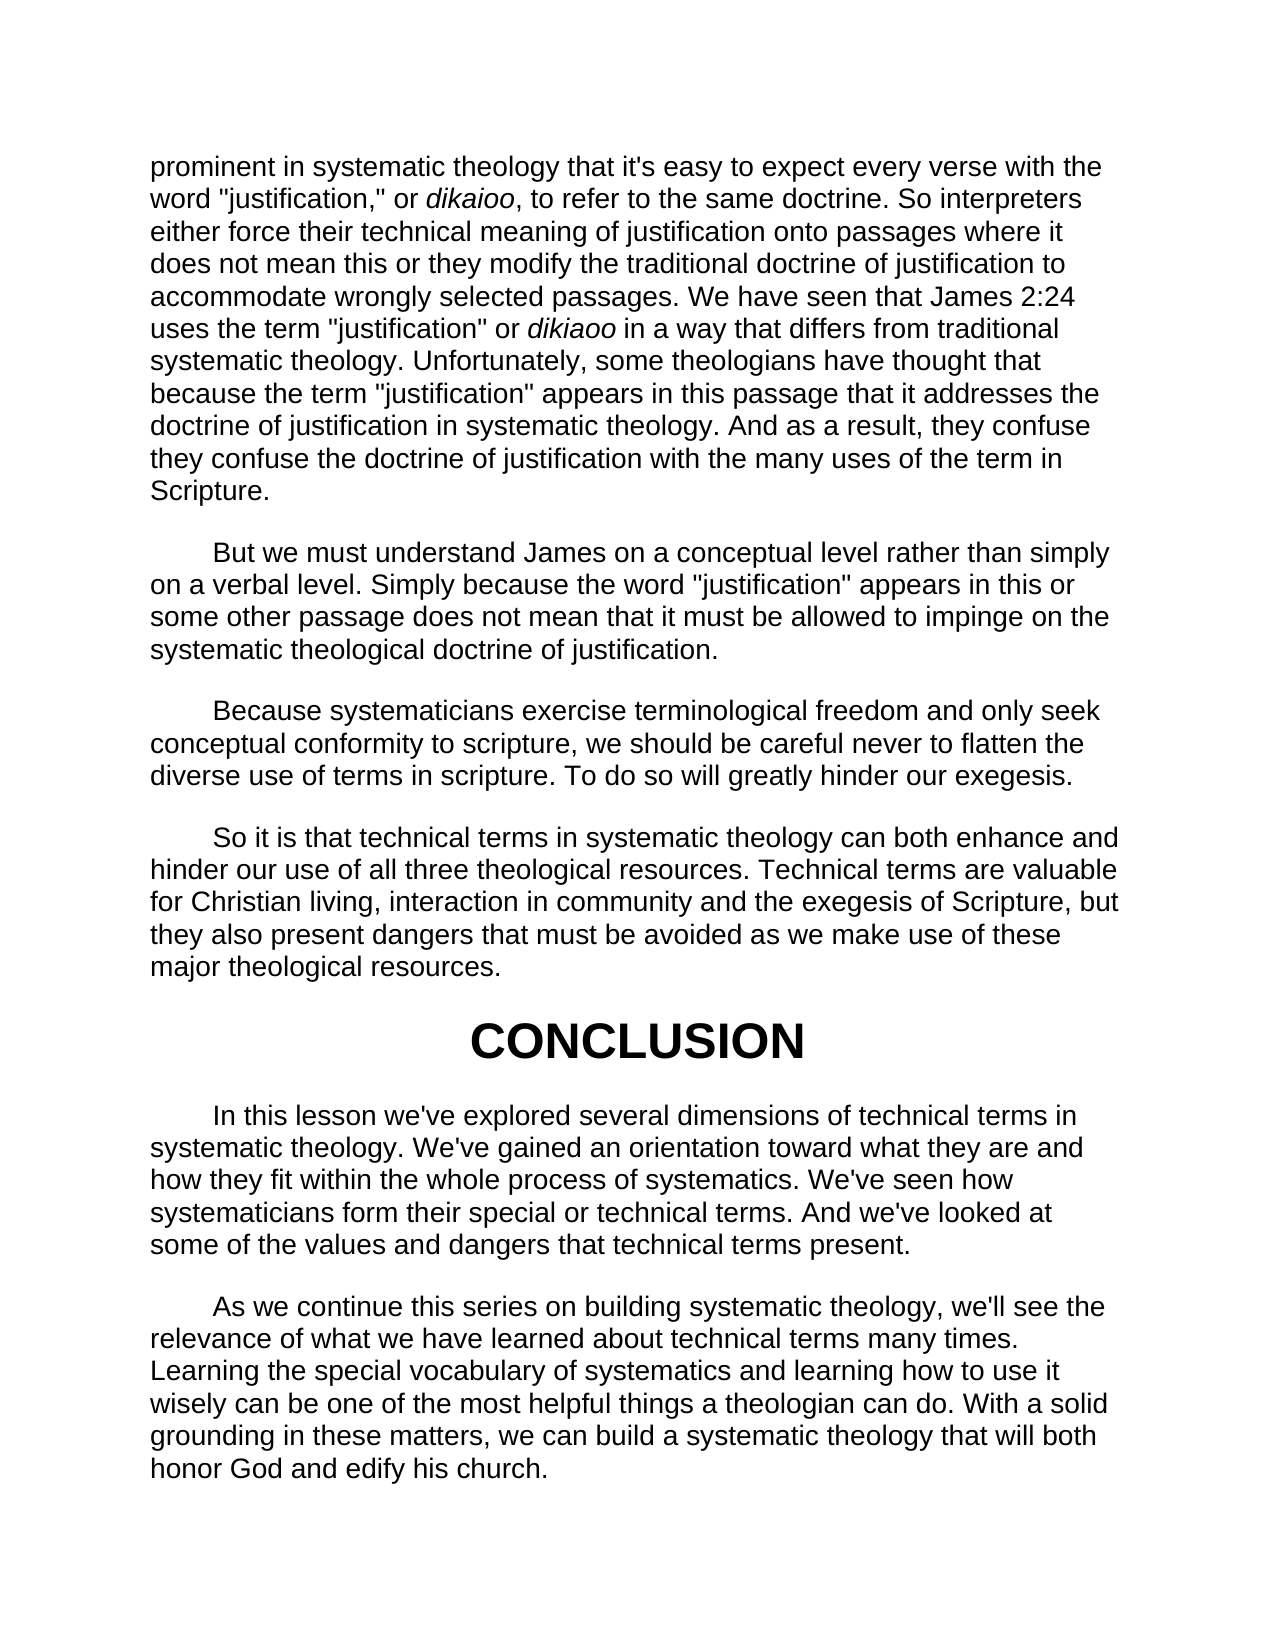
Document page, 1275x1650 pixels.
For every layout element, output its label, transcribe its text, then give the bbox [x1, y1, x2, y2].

text But we must understand James on a conceptual level rather than simply on a verbal level. Simply because the word "justification" appears in this or some other passage does not mean that it must be allowed to impinge on the systematic theological doctrine of justification. [150, 536, 1125, 665]
text CONCLUSION [150, 1012, 1125, 1069]
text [150, 150, 1125, 506]
text As we continue this series on building systematic theology, we'll see the relevance of what we have learned about technical terms many times. Learning the special vocabulary of systematics and learning how to use it wisely can be one of the most helpful things a theologian can do. With a solid grounding in these matters, we can build a systematic theology that will both honor God and edify his church. [150, 1289, 1125, 1484]
text In this lesson we've explored several dimensions of technical terms in systematic theology. We've gained an orientation toward what they are and how they fit within the whole process of systematics. We've seen how systematicians form their special or technical terms. And we've looked at some of the values and dangers that technical terms present. [150, 1098, 1125, 1260]
text Because systematicians exercise terminological freedom and only seek conceptual conformity to scripture, we should be careful never to flatten the diverse use of terms in scripture. To do so will greatly hinder our exegesis. [150, 694, 1125, 791]
text So it is that technical terms in systematic theology can both enhance and hinder our use of all three theological resources. Technical terms are valuable for Christian living, interaction in community and the exegesis of Scripture, but they also present dangers that must be avoided as we make use of these major theological resources. [150, 821, 1125, 983]
